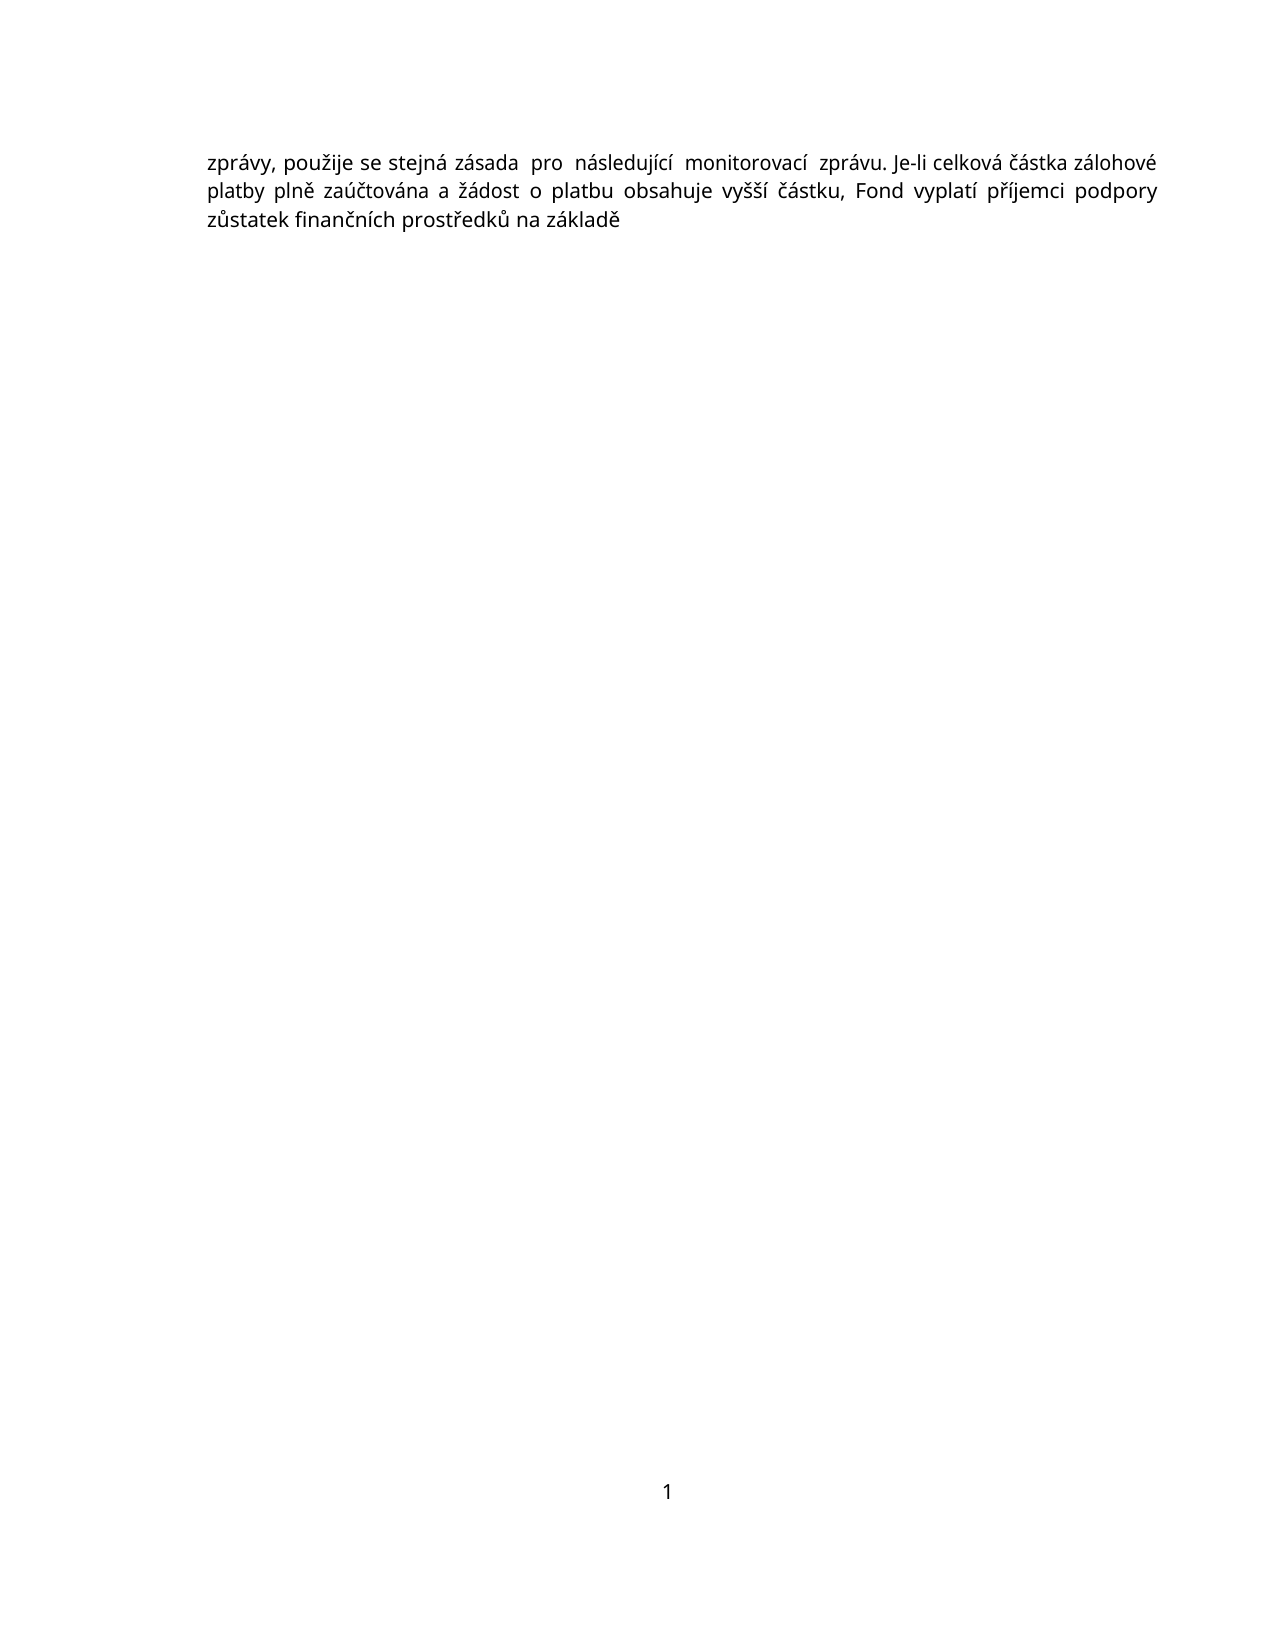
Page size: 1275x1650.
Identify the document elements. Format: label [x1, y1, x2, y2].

list [177, 148, 1158, 233]
